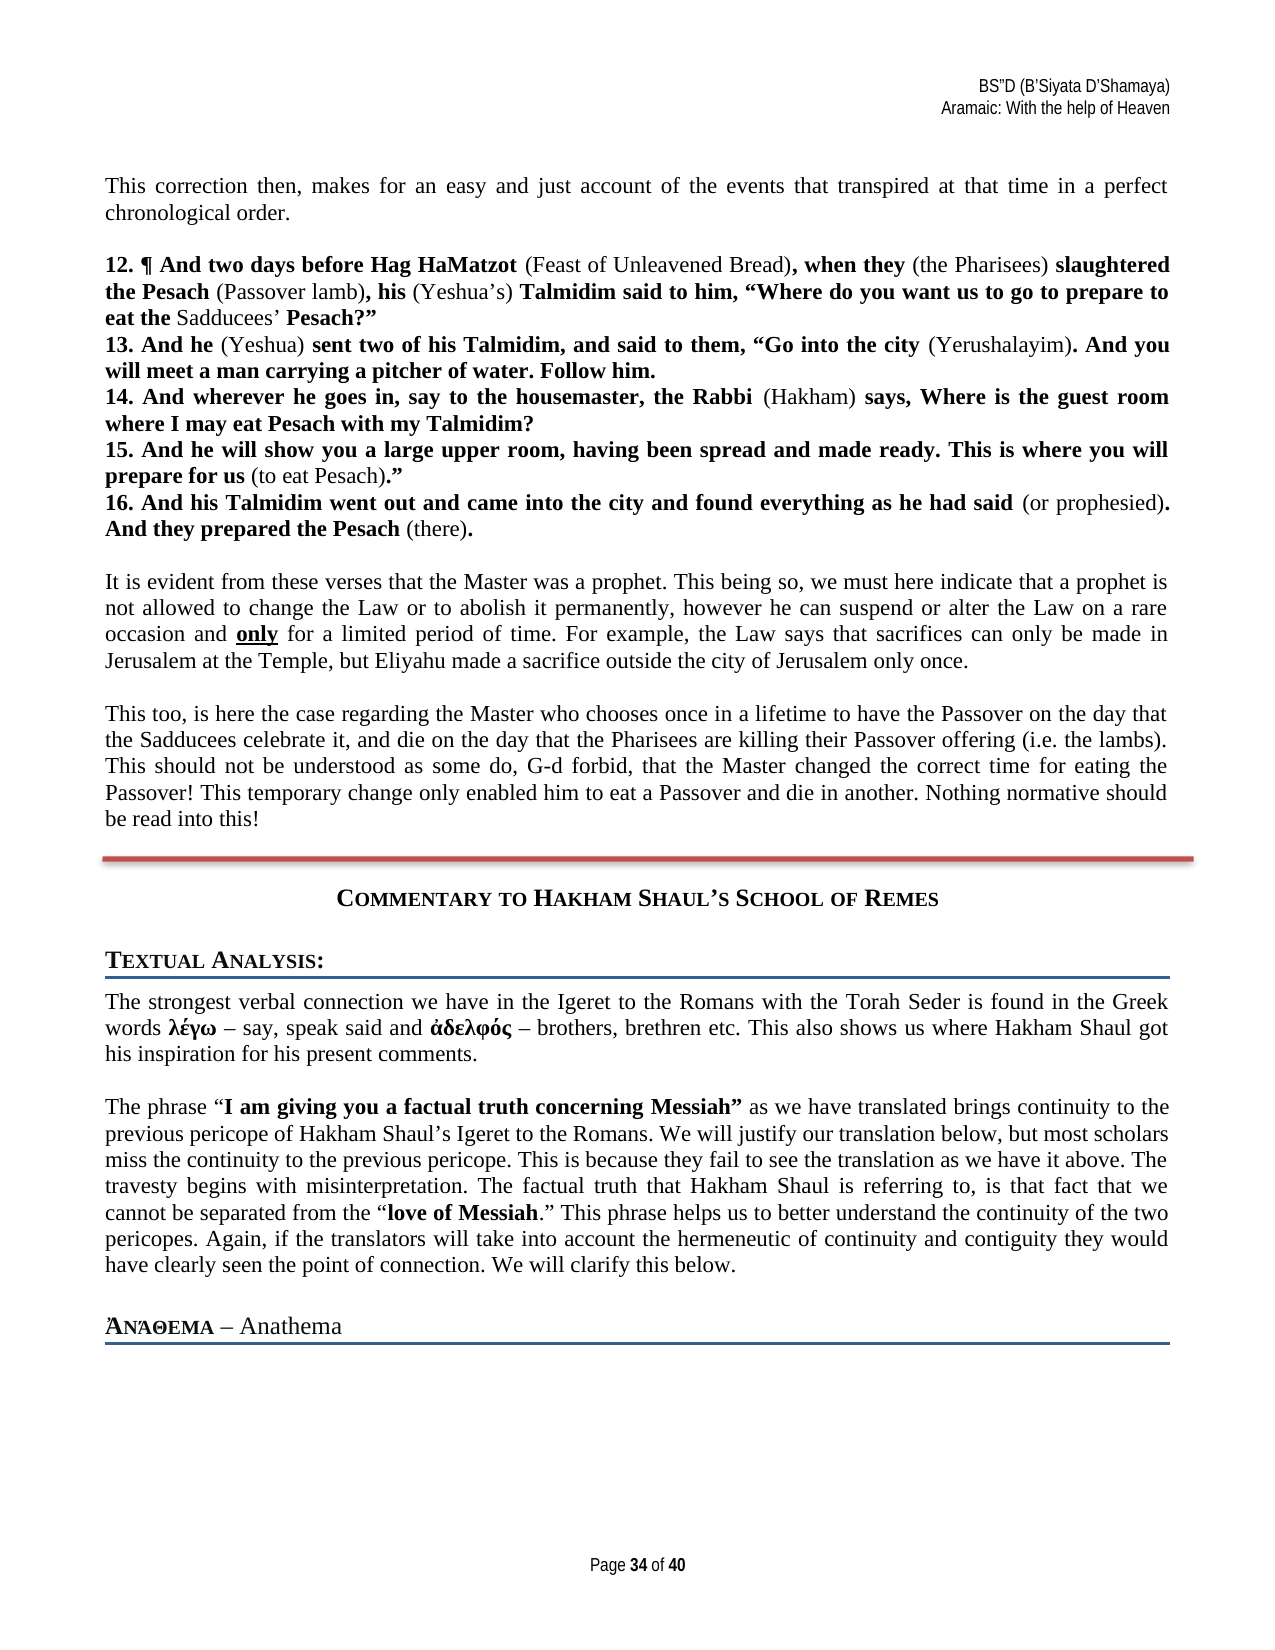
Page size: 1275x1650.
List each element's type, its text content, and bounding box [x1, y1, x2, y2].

text Ἀνάθεμα – Anathema [105, 1311, 1170, 1342]
text 15. And he will show you a large upper room, having been spread and made ready. This is where you will prepare for us (to eat Pesach).” [105, 436, 1170, 489]
text It is evident from these verses that the Master was a prophet. This being so, we must here indicate that a prophet is not allowed to change the Law or to abolish it permanently, however he can suspend or alter the Law on a rare occasion and only for a limited period of time. For example, the Law says that sacrifices can only be made in Jerusalem at the Temple, but Eliyahu made a sacrifice outside the city of Jerusalem only once. [105, 568, 1170, 673]
text Commentary to Hakham Shaul’s School of Remes [105, 884, 1170, 912]
text 14. And wherever he goes in, say to the housemaster, the Rabbi (Hakham) says, Where is the guest room where I may eat Pesach with my Talmidim? [105, 383, 1170, 436]
text 16. And his Talmidim went out and came into the city and found everything as he had said (or prophesied). And they prepared the Pesach (there). [105, 489, 1170, 541]
text 12. ¶ And two days before Hag HaMatzot (Feast of Unleavened Bread), when they (the Pharisees) slaughtered the Pesach (Passover lamb), his (Yeshua’s) Talmidim said to him, “Where do you want us to go to prepare to eat the Sadducees’ Pesach?” [105, 252, 1170, 331]
text This too, is here the case regarding the Master who chooses once in a lifetime to have the Passover on the day that the Sadducees celebrate it, and die on the day that the Pharisees are killing their Passover offering (i.e. the lambs). This should not be understood as some do, G-d forbid, that the Master changed the correct time for eating the Passover! This temporary change only enabled him to eat a Passover and die in another. Nothing normative should be read into this! [105, 699, 1170, 831]
text This correction then, makes for an easy and just account of the events that transpired at that time in a perfect chronological order. [105, 172, 1170, 225]
text The strongest verbal connection we have in the Igeret to the Romans with the Torah Seder is found in the Greek words λέγω – say, speak said and ἀδελφός – brothers, brethren etc. This also shows us where Hakham Shaul got his inspiration for his present comments. [105, 988, 1170, 1067]
text The phrase “I am giving you a factual truth concerning Messiah” as we have translated brings continuity to the previous pericope of Hakham Shaul’s Igeret to the Romans. We will justify our translation below, but most scholars miss the continuity to the previous pericope. This is because they fail to see the translation as we have it above. The travesty begins with misinterpretation. The factual truth that Hakham Shaul is referring to, is that fact that we cannot be separated from the “love of Messiah.” This phrase helps us to better understand the continuity of the two pericopes. Again, if the translators will take into account the hermeneutic of continuity and contiguity they would have clearly seen the point of connection. We will clarify this below. [105, 1093, 1170, 1278]
text Textual Analysis: [105, 946, 1170, 976]
text 13. And he (Yeshua) sent two of his Talmidim, and said to them, “Go into the city (Yerushalayim). And you will meet a man carrying a pitcher of water. Follow him. [105, 331, 1170, 383]
